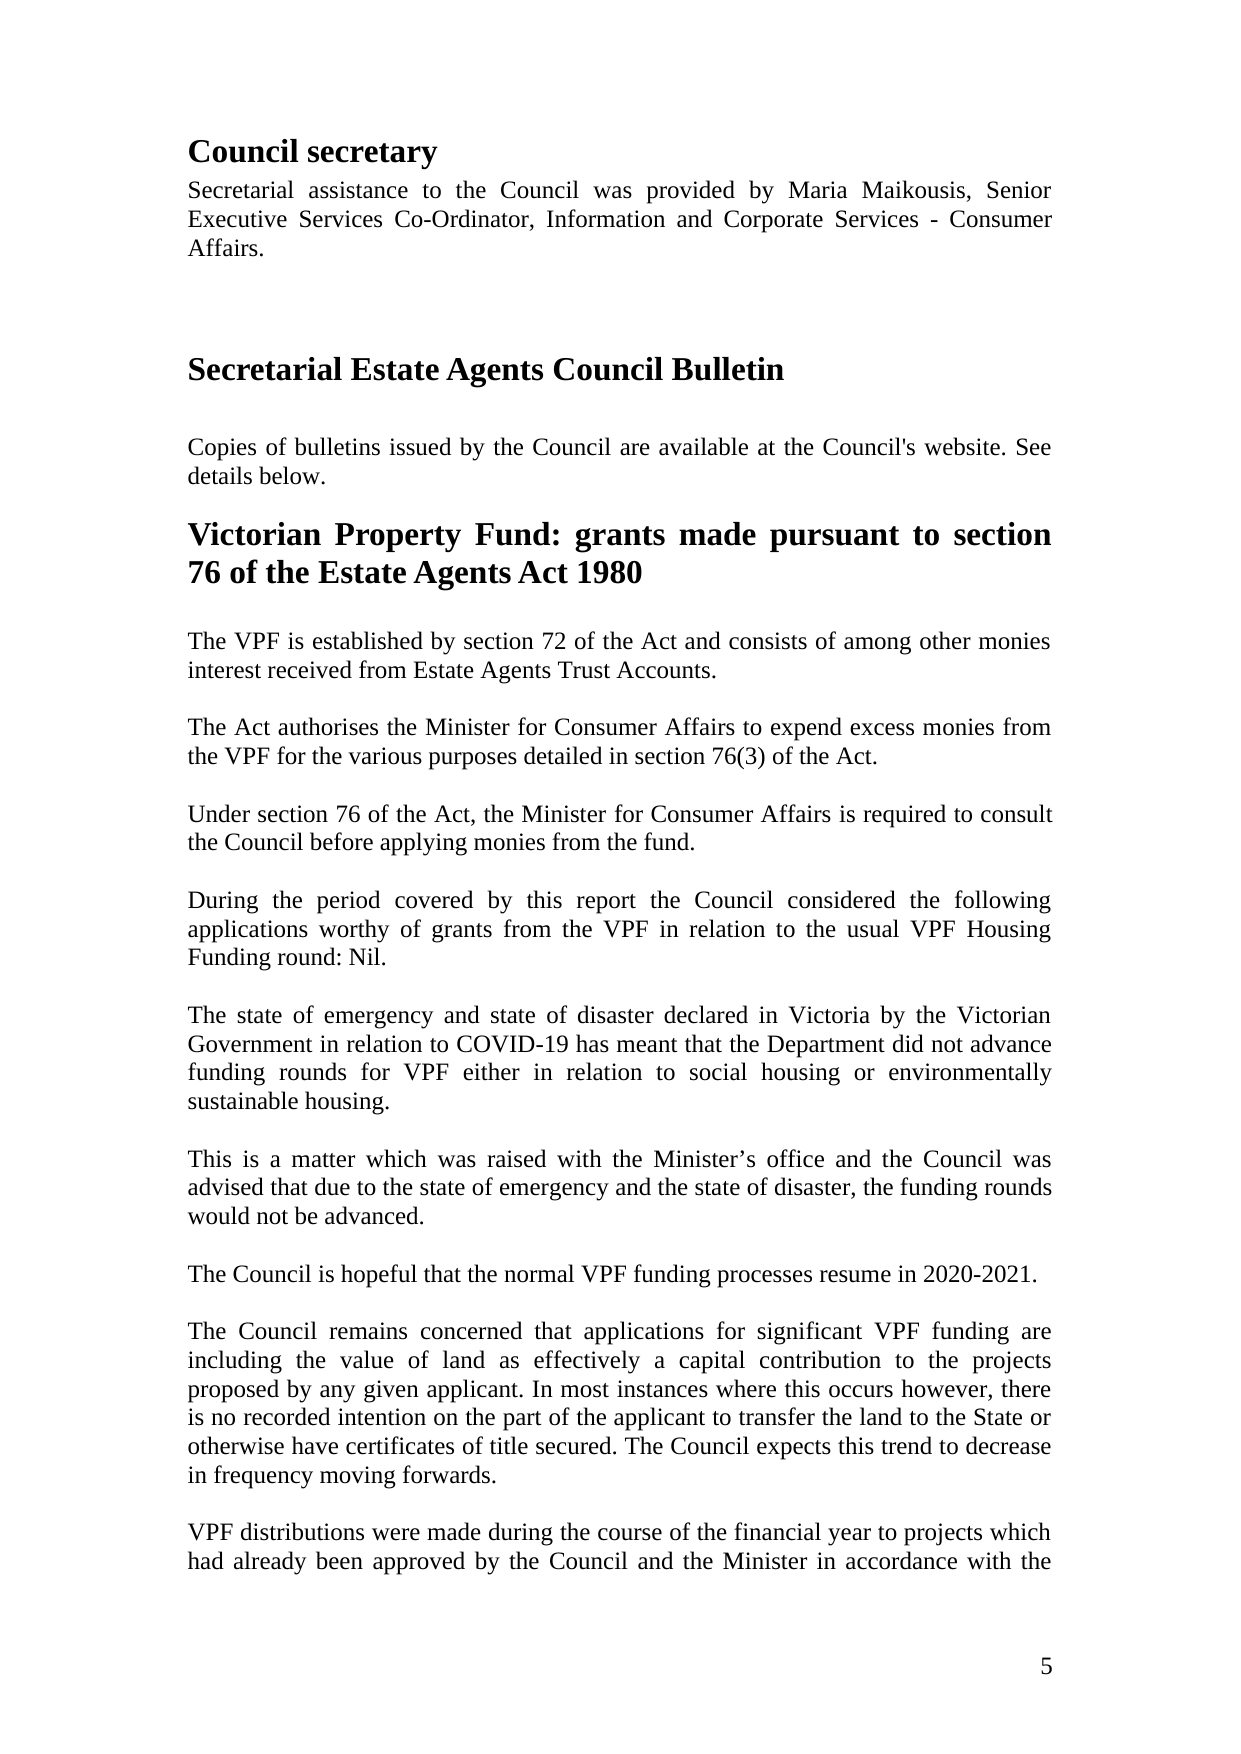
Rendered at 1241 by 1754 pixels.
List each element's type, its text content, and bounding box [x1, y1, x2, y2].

text This is a matter which was raised with the Minister’s office and the Council was advised that due to the state of emergency and the state of disaster, the funding rounds would not be advanced. [187, 1144, 1053, 1230]
text The Council is hopeful that the normal VPF funding processes resume in 2020-2021. [187, 1259, 1053, 1287]
text Under section 76 of the Act, the Minister for Consumer Affairs is required to consult the Council before applying monies from the fund. [187, 799, 1053, 856]
text Copies of bulletins issued by the Council are available at the Council's website. See details below. [187, 432, 1053, 489]
text During the period covered by this report the Council considered the following applications worthy of grants from the VPF in relation to the usual VPF Housing Funding round: Nil. [187, 885, 1053, 971]
subtitle Victorian Property Fund: grants made pursuant to section 76 of the Estate Agents Act 1980 [187, 514, 1053, 591]
text The Council remains concerned that applications for significant VPF funding are including the value of land as effectively a capital contribution to the projects proposed by any given applicant. In most instances where this occurs however, there is no recorded intention on the part of the applicant to transfer the land to the State or otherwise have certificates of title secured. The Council expects this trend to decrease in frequency moving forwards. [187, 1316, 1053, 1489]
subtitle Secretarial Estate Agents Council Bulletin [187, 349, 1053, 426]
text The VPF is established by section 72 of the Act and consists of among other monies interest received from Estate Agents Trust Accounts. [187, 626, 1053, 684]
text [187, 1517, 1053, 1575]
text The Act authorises the Minister for Consumer Affairs to expend excess monies from the VPF for the various purposes detailed in section 76(3) of the Act. [187, 712, 1053, 770]
subtitle Council secretary [187, 131, 1053, 169]
text The state of emergency and state of disaster declared in Victoria by the Victorian Government in relation to COVID-19 has meant that the Department did not advance funding rounds for VPF either in relation to social housing or environmentally sustainable housing. [187, 1000, 1053, 1115]
text Secretarial assistance to the Council was provided by Maria Maikousis, Senior Executive Services Co-Ordinator, Information and Corporate Services - Consumer Affairs. [187, 176, 1053, 262]
